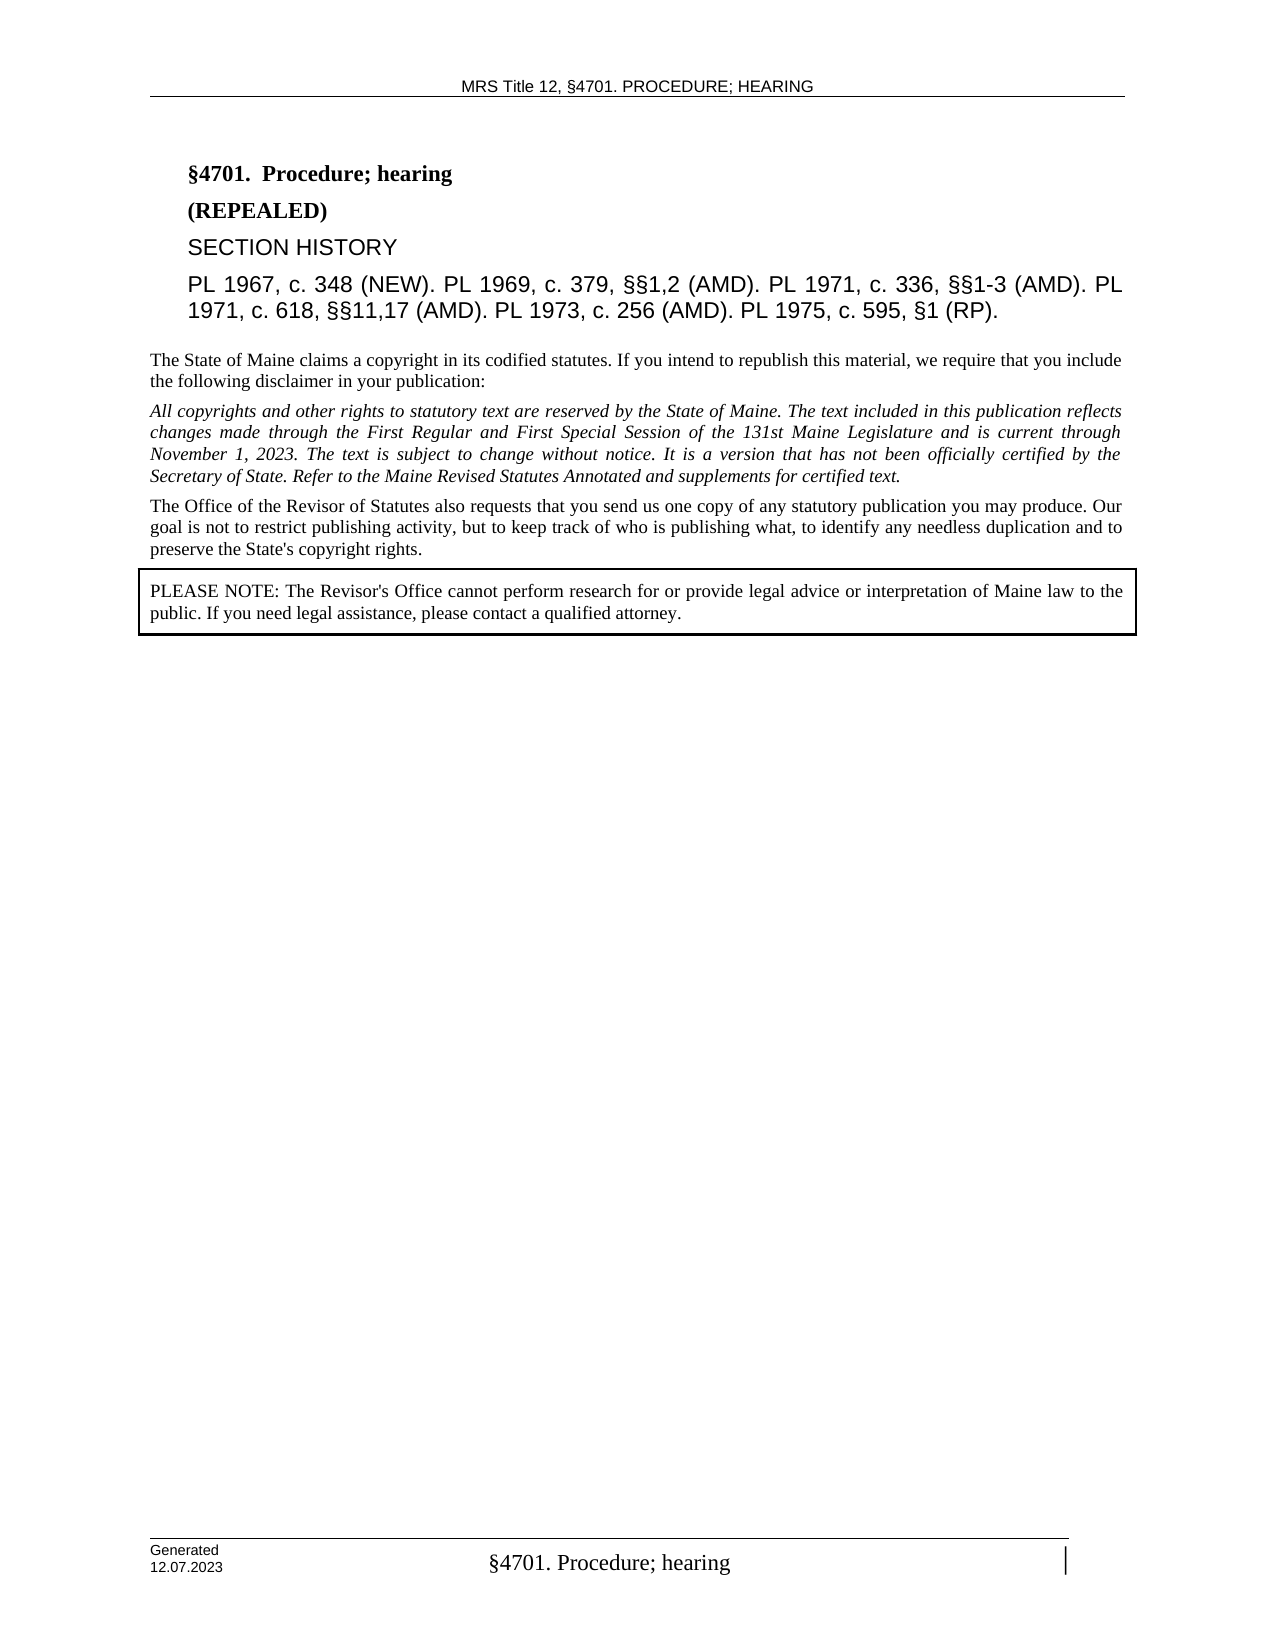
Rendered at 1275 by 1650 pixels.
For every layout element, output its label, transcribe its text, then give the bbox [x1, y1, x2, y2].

text SECTION HISTORY [187, 234, 1125, 260]
text The State of Maine claims a copyright in its codified statutes. If you intend to republish this material, we require that you include the following disclaimer in your publication: [150, 348, 1125, 392]
text PLEASE NOTE: The Revisor's Office cannot perform research for or provide legal advice or interpretation of Maine law to the public. If you need legal assistance, please contact a qualified attorney. [140, 570, 1135, 633]
text The Office of the Revisor of Statutes also requests that you send us one copy of any statutory publication you may produce. Our goal is not to restrict publishing activity, but to keep track of who is publishing what, to identify any needless duplication and to preserve the State's copyright rights. [150, 494, 1125, 559]
text All copyrights and other rights to statutory text are reserved by the State of Maine. The text included in this publication reflects changes made through the First Regular and First Special Session of the 131st Maine Legislature and is current through November 1, 2023 . The text is subject to change without notice. It is a version that has not been officially certified by the Secretary of State. Refer to the Maine Revised Statutes Annotated and supplements for certified text. [150, 400, 1125, 486]
text (REPEALED) [187, 197, 1125, 223]
text §4701. Procedure; hearing [187, 160, 1125, 187]
text PL 1967, c. 348 (NEW). PL 1969, c. 379, §§1,2 (AMD). PL 1971, c. 336, §§1-3 (AMD). PL 1971, c. 618, §§11,17 (AMD). PL 1973, c. 256 (AMD). PL 1975, c. 595, §1 (RP). [187, 271, 1125, 323]
